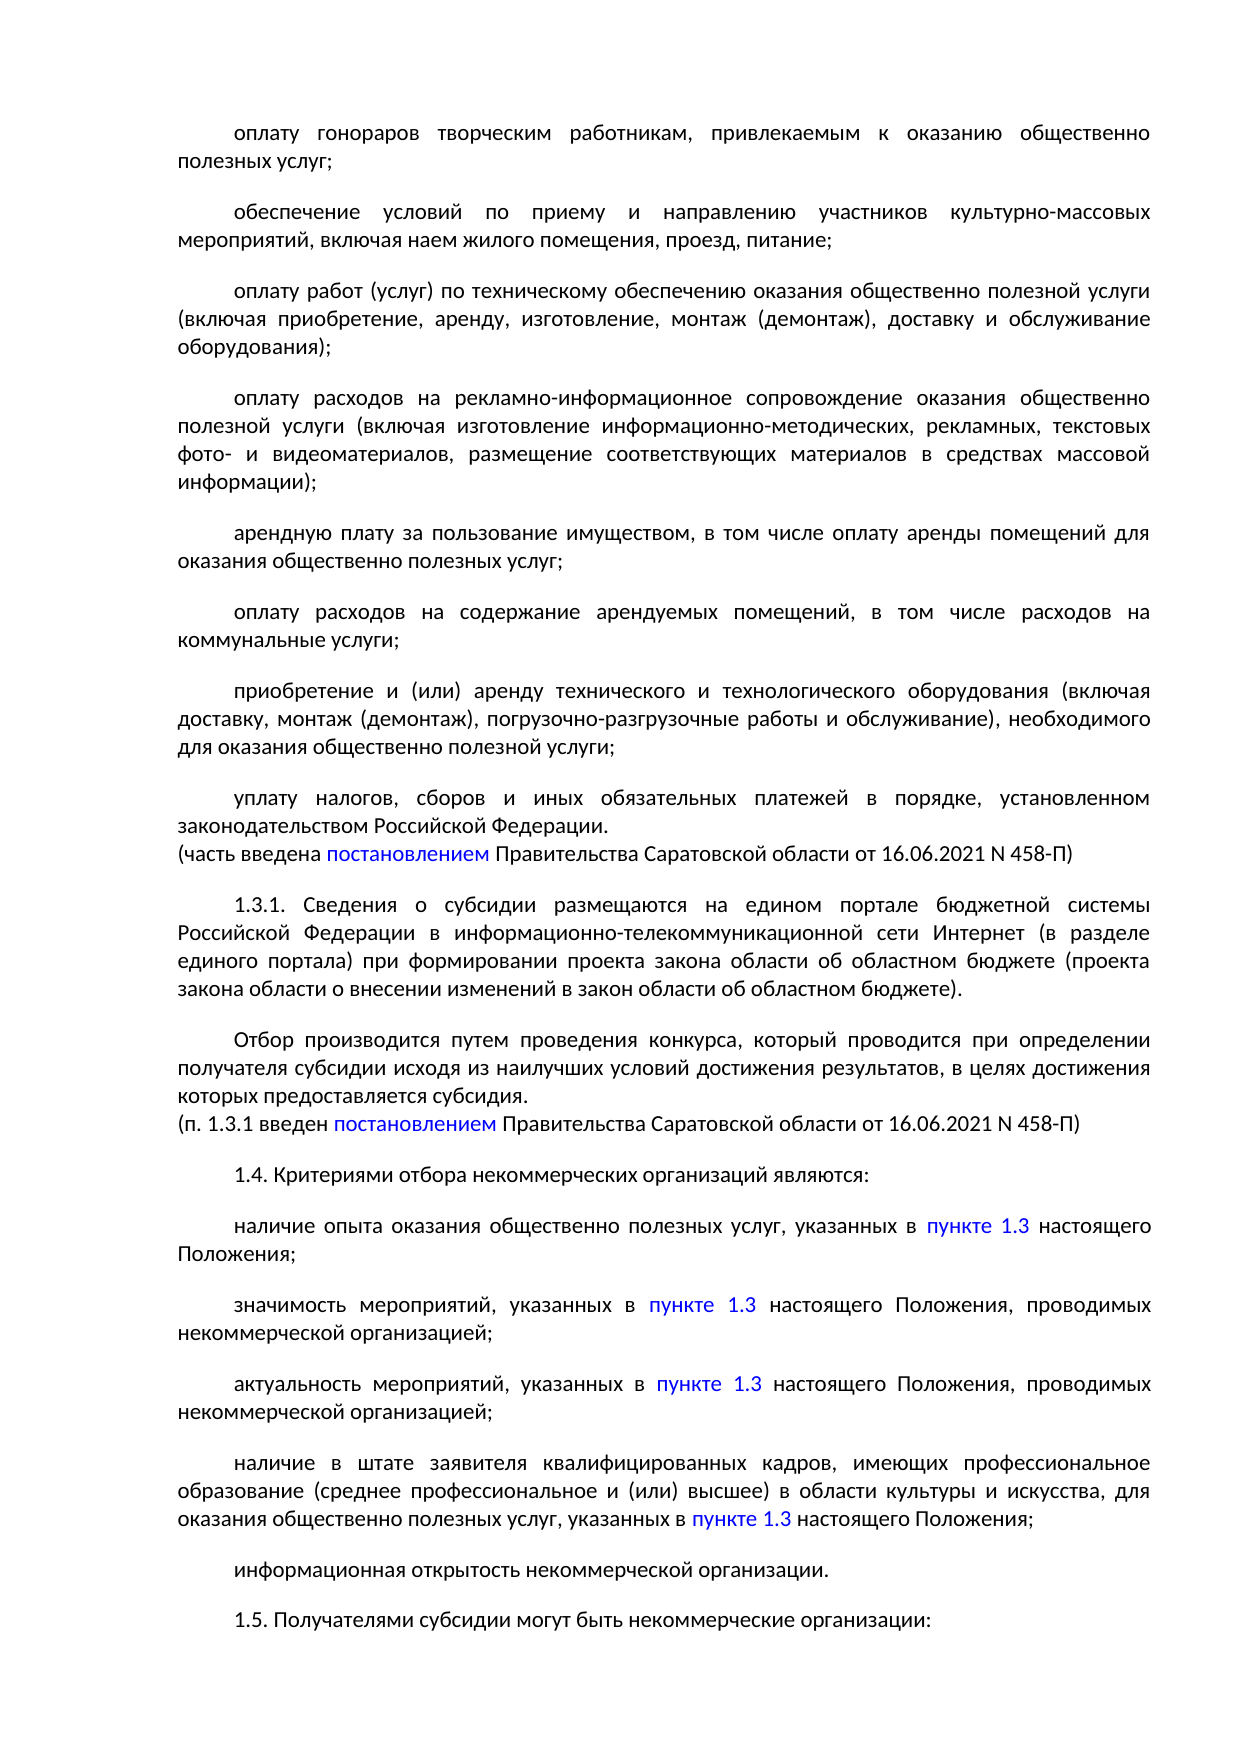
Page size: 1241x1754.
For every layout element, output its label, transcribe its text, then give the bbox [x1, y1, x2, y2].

text наличие в штате заявителя квалифицированных кадров, имеющих профессиональное образование (среднее профессиональное и (или) высшее) в области культуры и искусства, для оказания общественно полезных услуг, указанных в пункте 1.3 настоящего Положения; [177, 1448, 1152, 1532]
text 1.5. Получателями субсидии могут быть некоммерческие организации: [177, 1606, 1152, 1634]
text приобретение и (или) аренду технического и технологического оборудования (включая доставку, монтаж (демонтаж), погрузочно-разгрузочные работы и обслуживание), необходимого для оказания общественно полезной услуги; [177, 676, 1152, 760]
text Отбор производится путем проведения конкурса, который проводится при определении получателя субсидии исходя из наилучших условий достижения результатов, в целях достижения которых предоставляется субсидия. [177, 1025, 1152, 1109]
text оплату расходов на рекламно-информационное сопровождение оказания общественно полезной услуги (включая изготовление информационно-методических, рекламных, текстовых фото- и видеоматериалов, размещение соответствующих материалов в средствах массовой информации); [177, 383, 1152, 495]
text (часть введена постановлением Правительства Саратовской области от 16.06.2021 N 458-П) [177, 839, 1152, 867]
text обеспечение условий по приему и направлению участников культурно-массовых мероприятий, включая наем жилого помещения, проезд, питание; [177, 197, 1152, 253]
text (п. 1.3.1 введен постановлением Правительства Саратовской области от 16.06.2021 N 458-П) [177, 1109, 1152, 1137]
text информационная открытость некоммерческой организации. [177, 1555, 1152, 1583]
text 1.4. Критериями отбора некоммерческих организаций являются: [177, 1160, 1152, 1188]
text оплату гонораров творческим работникам, привлекаемым к оказанию общественно полезных услуг; [177, 118, 1152, 174]
text значимость мероприятий, указанных в пункте 1.3 настоящего Положения, проводимых некоммерческой организацией; [177, 1290, 1152, 1346]
text актуальность мероприятий, указанных в пункте 1.3 настоящего Положения, проводимых некоммерческой организацией; [177, 1369, 1152, 1425]
text уплату налогов, сборов и иных обязательных платежей в порядке, установленном законодательством Российской Федерации. [177, 783, 1152, 839]
text оплату работ (услуг) по техническому обеспечению оказания общественно полезной услуги (включая приобретение, аренду, изготовление, монтаж (демонтаж), доставку и обслуживание оборудования); [177, 276, 1152, 360]
text оплату расходов на содержание арендуемых помещений, в том числе расходов на коммунальные услуги; [177, 597, 1152, 653]
text наличие опыта оказания общественно полезных услуг, указанных в пункте 1.3 настоящего Положения; [177, 1211, 1152, 1267]
text арендную плату за пользование имуществом, в том числе оплату аренды помещений для оказания общественно полезных услуг; [177, 518, 1152, 574]
text 1.3.1. Сведения о субсидии размещаются на едином портале бюджетной системы Российской Федерации в информационно-телекоммуникационной сети Интернет (в разделе единого портала) при формировании проекта закона области об областном бюджете (проекта закона области о внесении изменений в закон области об областном бюджете). [177, 890, 1152, 1002]
